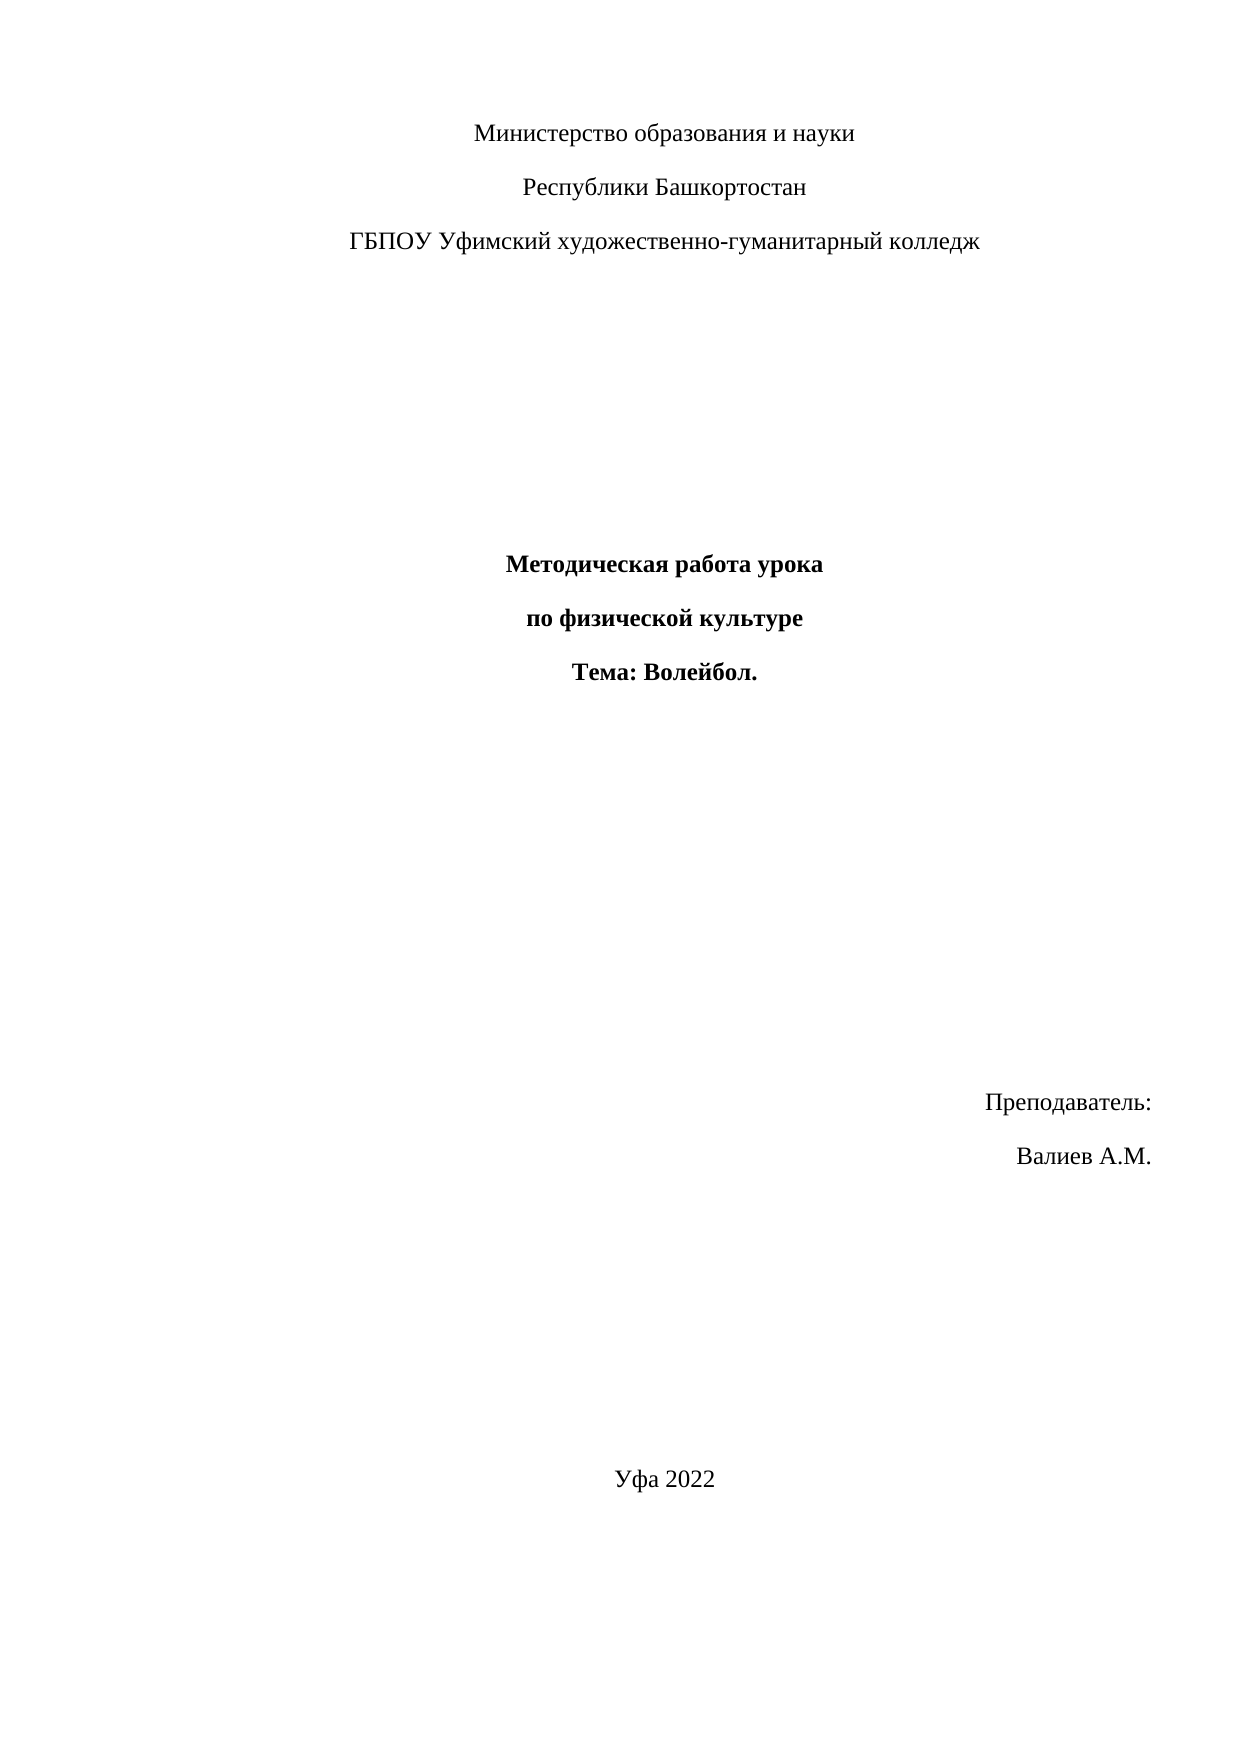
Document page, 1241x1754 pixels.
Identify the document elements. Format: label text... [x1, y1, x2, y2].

text Тема: Волейбол. [177, 657, 1152, 685]
text Республики Башкортостан [177, 172, 1152, 201]
text Министерство образования и науки [177, 118, 1152, 147]
text по физической культуре [177, 603, 1152, 632]
text ГБПОУ Уфимский художественно-гуманитарный колледж [177, 226, 1152, 254]
text Методическая работа урока [177, 549, 1152, 578]
text Преподаватель: [177, 1087, 1152, 1116]
text Валиев А.М. [177, 1141, 1152, 1170]
text Уфа 2022 [177, 1464, 1152, 1493]
